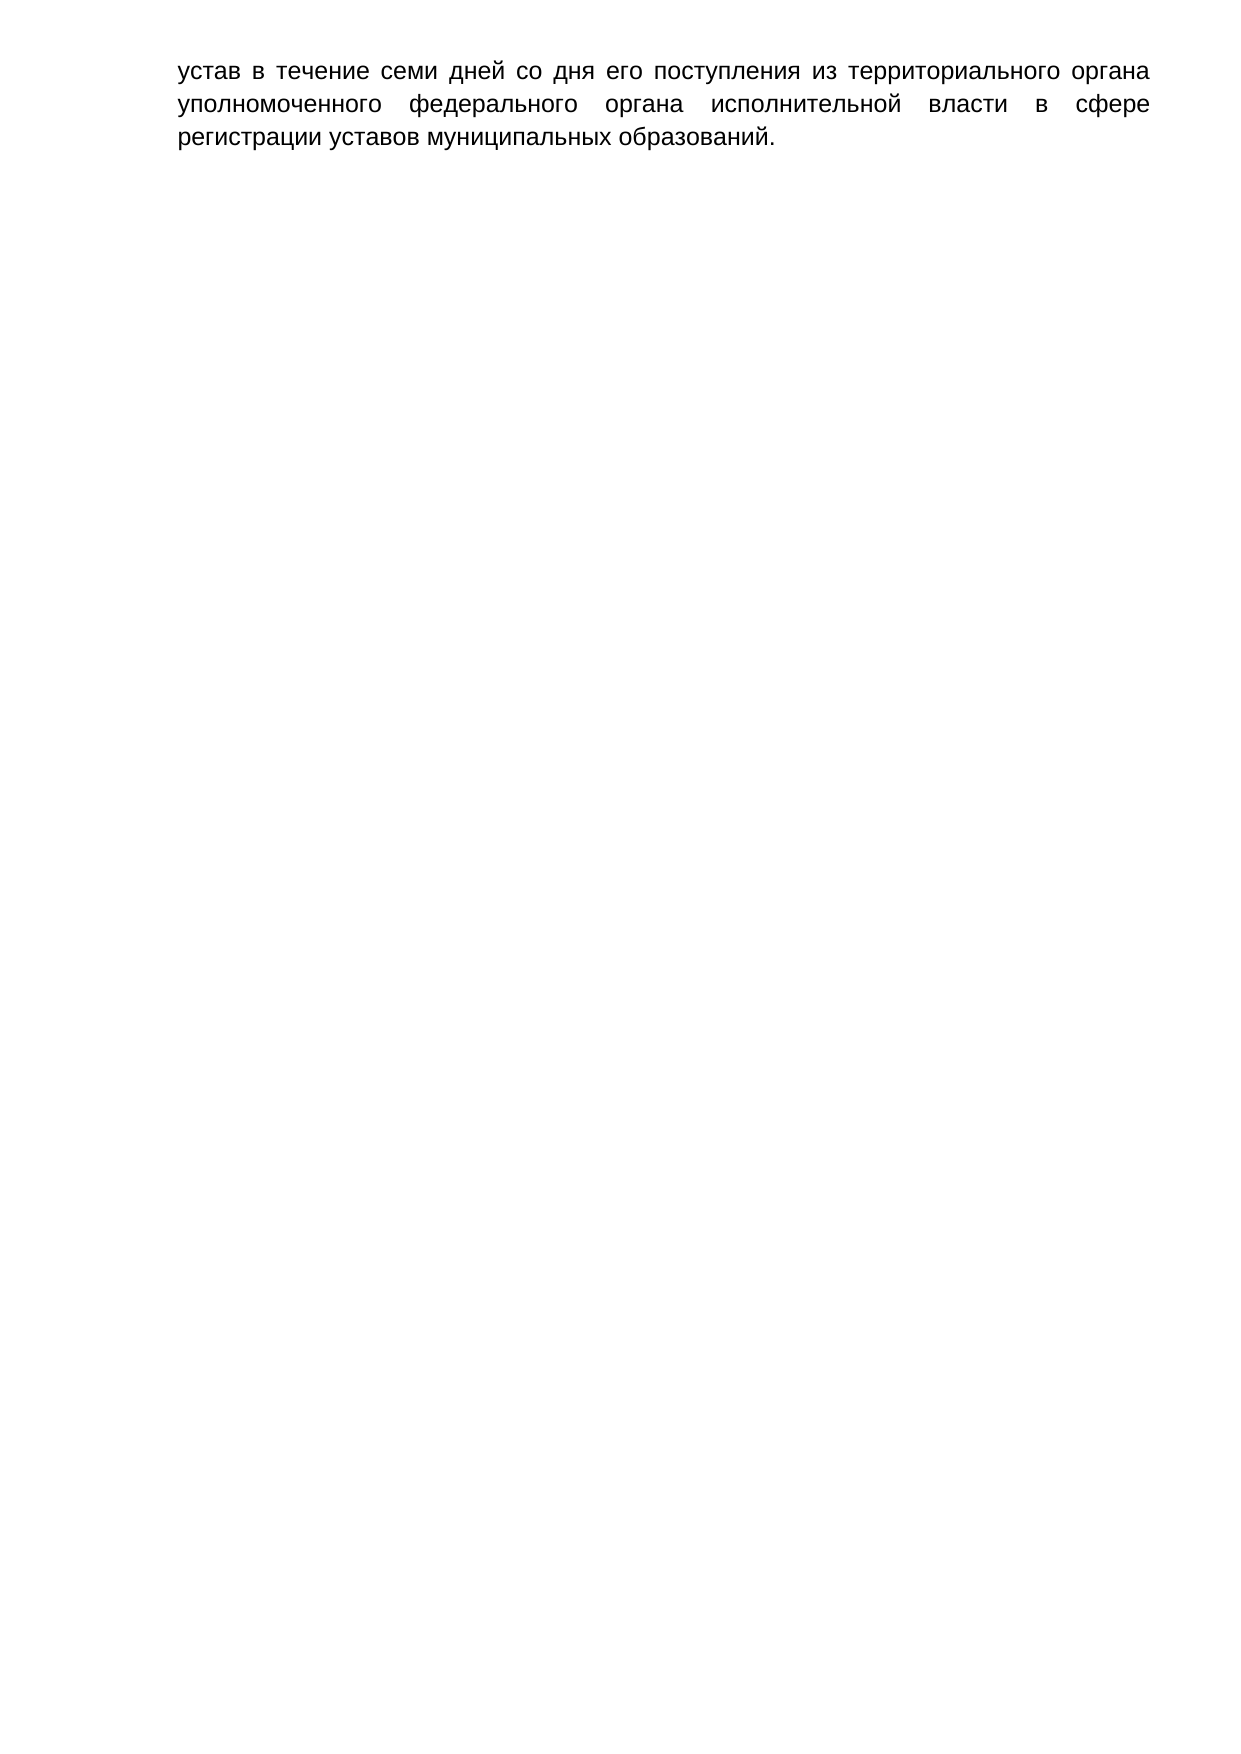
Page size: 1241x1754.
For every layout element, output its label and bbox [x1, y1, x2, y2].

text [177, 56, 1152, 151]
